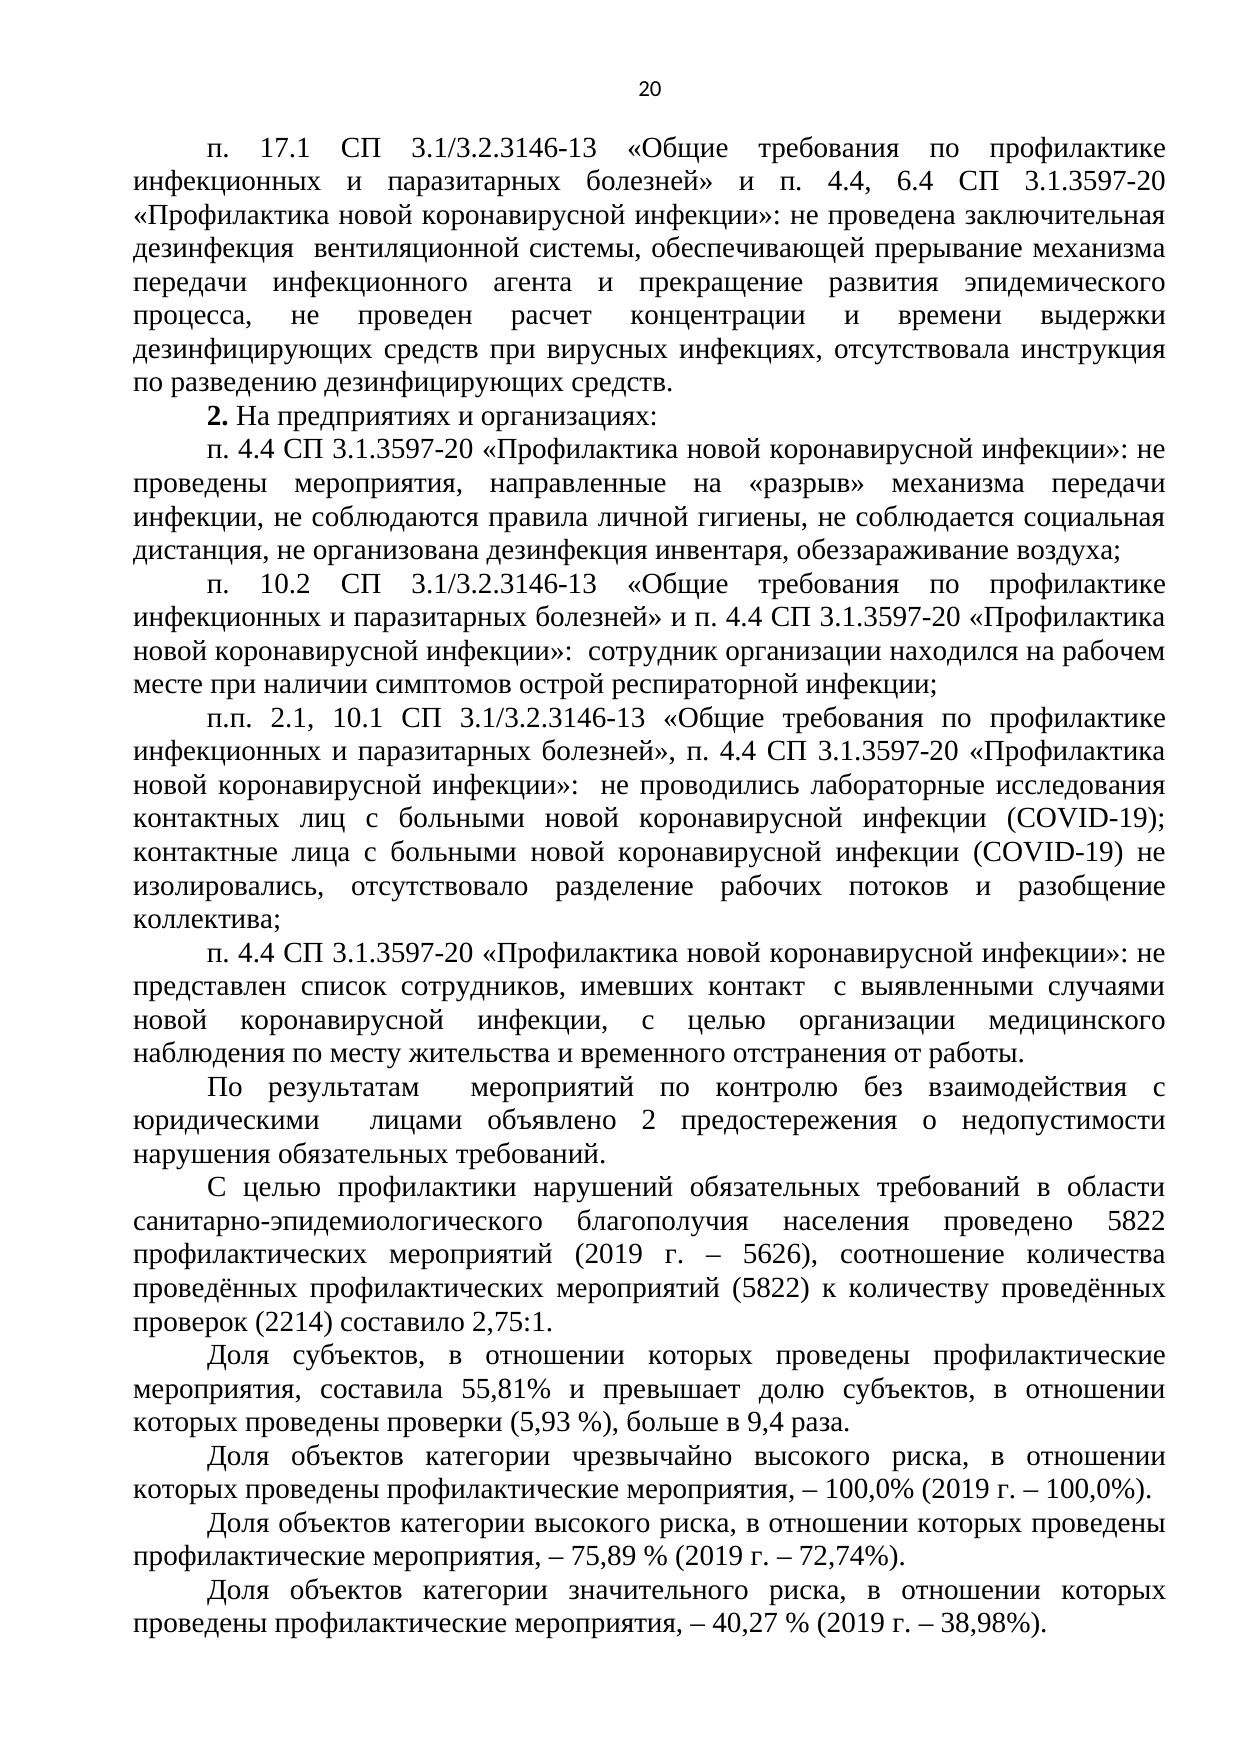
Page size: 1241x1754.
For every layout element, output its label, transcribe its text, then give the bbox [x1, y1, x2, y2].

text п. 17.1 СП 3.1/3.2.3146-13 «Общие требования по профилактике инфекционных и паразитарных болезней» и п. 4.4, 6.4 СП 3.1.3597-20 «Профилактика новой коронавирусной инфекции»: не проведена заключительная дезинфекция вентиляционной системы, обеспечивающей прерывание механизма передачи инфекционного агента и прекращение развития эпидемического процесса, не проведен расчет концентрации и времени выдержки дезинфицирующих средств при вирусных инфекциях, отсутствовала инструкция по разведению дезинфицирующих средств. [133, 130, 1167, 398]
text п. 4.4 СП 3.1.3597-20 «Профилактика новой коронавирусной инфекции»: не представлен список сотрудников, имевших контакт с выявленными случаями новой коронавирусной инфекции, с целью организации медицинского наблюдения по месту жительства и временного отстранения от работы. [133, 935, 1167, 1069]
text Доля объектов категории высокого риска, в отношении которых проведены профилактические мероприятия, – 75,89 % (2019 г. – 72,74%). [133, 1505, 1167, 1572]
text 2. На предприятиях и организациях: [133, 398, 1167, 432]
text п. 4.4 СП 3.1.3597-20 «Профилактика новой коронавирусной инфекции»: не проведены мероприятия, направленные на «разрыв» механизма передачи инфекции, не соблюдаются правила личной гигиены, не соблюдается социальная дистанция, не организована дезинфекция инвентаря, обеззараживание воздуха; [133, 432, 1167, 566]
text С целью профилактики нарушений обязательных требований в области санитарно-эпидемиологического благополучия населения проведено 5822 профилактических мероприятий (2019 г. – 5626), соотношение количества проведённых профилактических мероприятий (5822) к количеству проведённых проверок (2214) составило 2,75:1. [133, 1169, 1167, 1337]
text По результатам мероприятий по контролю без взаимодействия с юридическими лицами объявлено 2 предостережения о недопустимости нарушения обязательных требований. [133, 1069, 1167, 1169]
text п.п. 2.1, 10.1 СП 3.1/3.2.3146-13 «Общие требования по профилактике инфекционных и паразитарных болезней», п. 4.4 СП 3.1.3597-20 «Профилактика новой коронавирусной инфекции»: не проводились лабораторные исследования контактных лиц с больными новой коронавирусной инфекции (COVID-19); контактные лица с больными новой коронавирусной инфекции (COVID-19) не изолировались, отсутствовало разделение рабочих потоков и разобщение коллектива; [133, 700, 1167, 935]
text Доля объектов категории чрезвычайно высокого риска, в отношении которых проведены профилактические мероприятия, – 100,0% (2019 г. – 100,0%). [133, 1438, 1167, 1505]
text Доля объектов категории значительного риска, в отношении которых проведены профилактические мероприятия, – 40,27 % (2019 г. – 38,98%). [133, 1572, 1167, 1639]
text п. 10.2 СП 3.1/3.2.3146-13 «Общие требования по профилактике инфекционных и паразитарных болезней» и п. 4.4 СП 3.1.3597-20 «Профилактика новой коронавирусной инфекции»: сотрудник организации находился на рабочем месте при наличии симптомов острой респираторной инфекции; [133, 566, 1167, 700]
text Доля субъектов, в отношении которых проведены профилактические мероприятия, составила 55,81% и превышает долю субъектов, в отношении которых проведены проверки (5,93 %), больше в 9,4 раза. [133, 1337, 1167, 1438]
